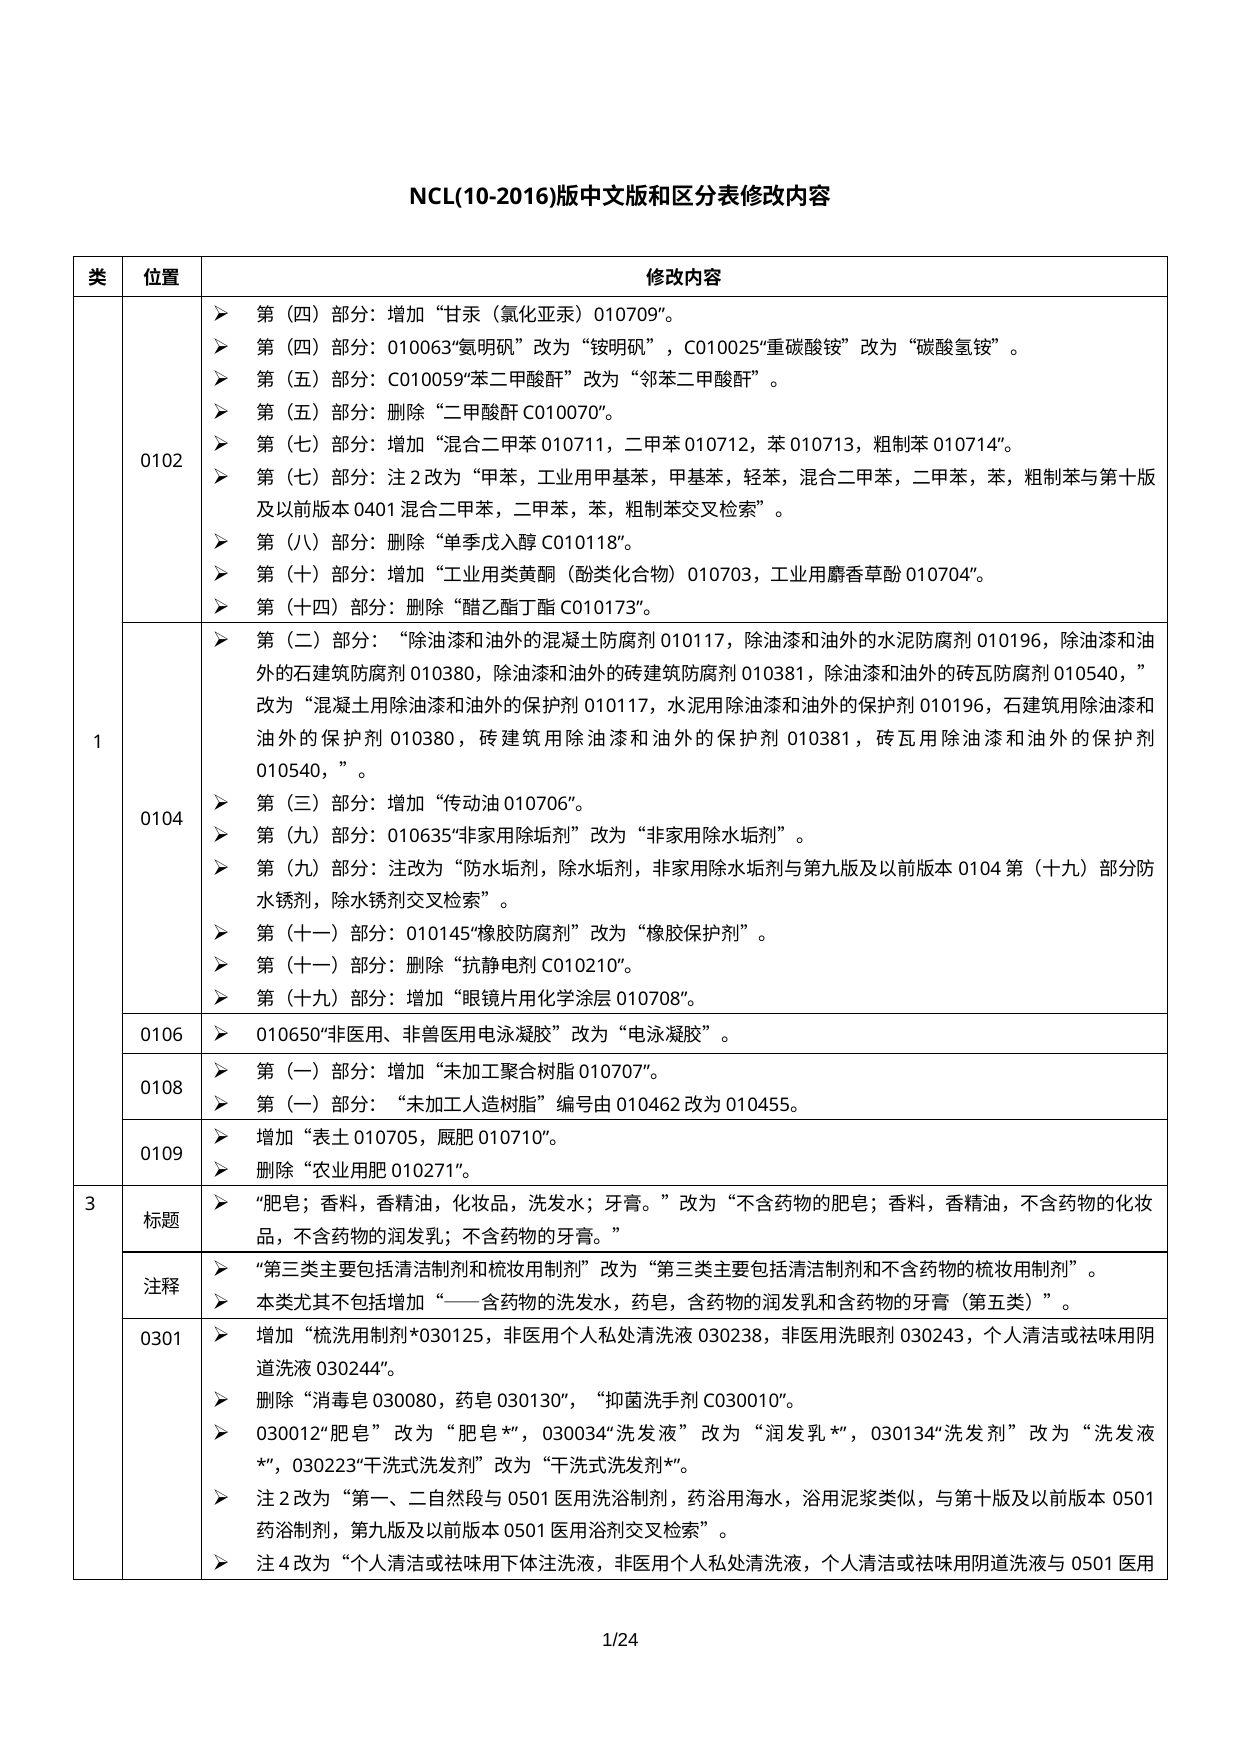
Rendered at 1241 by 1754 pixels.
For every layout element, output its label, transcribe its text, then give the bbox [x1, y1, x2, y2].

table_cell 0108 [123, 1054, 201, 1119]
table_cell 标题 [123, 1186, 201, 1251]
table_cell 第（二）部分：“除油漆和油外的混凝土防腐剂010117，除油漆和油外的水泥防腐剂010196，除油漆和油外的石建筑防腐剂010380，除油漆和油外的砖建筑防腐剂010381，除油漆和油外的砖瓦防腐剂010540，”改为“混凝土用除油漆和油外的保护剂010117，水泥用除油漆和油外的保护剂010196，石建筑用除油漆和油外的保护剂010380，砖建筑用除油漆和油外的保护剂010381，砖瓦用除油漆和油外的保护剂010540，”。 第（三）部分：增加“传动油010706”。 第（九）部分：010635“非家用除垢剂”改为“非家用除水垢剂”。 第（九）部分：注改为“防水垢剂，除水垢剂，非家用除水垢剂与第九版及以前版本0104第（十九）部分防水锈剂，除水锈剂交叉检索”。 第（十一）部分：010145“橡胶防腐剂”改为“橡胶保护剂”。 第（十一）部分：删除“抗静电剂C010210”。 第（十九）部分：增加“眼镜片用化学涂层010708”。 [202, 623, 1167, 1013]
table_cell 0102 [123, 297, 201, 622]
table_header 类 [74, 257, 122, 296]
table_cell 增加“表土010705，厩肥010710”。 删除“农业用肥010271”。 [202, 1120, 1167, 1185]
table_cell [202, 1319, 1167, 1578]
table_cell 第（四）部分：增加“甘汞（氯化亚汞）010709”。 第（四）部分：010063“氨明矾”改为“铵明矾”，C010025“重碳酸铵”改为“碳酸氢铵”。 第（五）部分：C010059“苯二甲酸酐”改为“邻苯二甲酸酐”。 第（五）部分：删除“二甲酸酐C010070”。 第（七）部分：增加“混合二甲苯010711，二甲苯010712，苯010713，粗制苯010714”。 第（七）部分：注2改为“甲苯，工业用甲基苯，甲基苯，轻苯，混合二甲苯，二甲苯，苯，粗制苯与第十版及以前版本0401混合二甲苯，二甲苯，苯，粗制苯交叉检索”。 第（八）部分：删除“单季戊入醇C010118”。 第（十）部分：增加“工业用类黄酮（酚类化合物）010703，工业用麝香草酚010704”。 第（十四）部分：删除“醋乙酯丁酯C010173”。 [202, 297, 1167, 622]
table_cell 0104 [123, 623, 201, 1013]
table_cell 3 [74, 1186, 122, 1578]
table_header 修改内容 [202, 257, 1167, 296]
table_cell 010650“非医用、非兽医用电泳凝胶”改为“电泳凝胶”。 [202, 1014, 1167, 1053]
table_cell 0301 [123, 1319, 201, 1578]
table_header 位置 [123, 257, 201, 296]
table_cell 0106 [123, 1014, 201, 1053]
table_cell 第（一）部分：增加“未加工聚合树脂010707”。 第（一）部分：“未加工人造树脂”编号由010462改为010455。 [202, 1054, 1167, 1119]
table_cell 1 [74, 297, 122, 1185]
table_cell “第三类主要包括清洁制剂和梳妆用制剂”改为“第三类主要包括清洁制剂和不含药物的梳妆用制剂”。 本类尤其不包括增加“——含药物的洗发水，药皂，含药物的润发乳和含药物的牙膏（第五类）”。 [202, 1253, 1167, 1317]
table_cell 0109 [123, 1120, 201, 1185]
table_cell “肥皂；香料，香精油，化妆品，洗发水；牙膏。”改为“不含药物的肥皂；香料，香精油，不含药物的化妆品，不含药物的润发乳；不含药物的牙膏。” [202, 1186, 1167, 1251]
subtitle NCL(10-2016)版中文版和区分表修改内容 [112, 162, 1128, 227]
table_cell 注释 [123, 1253, 201, 1317]
